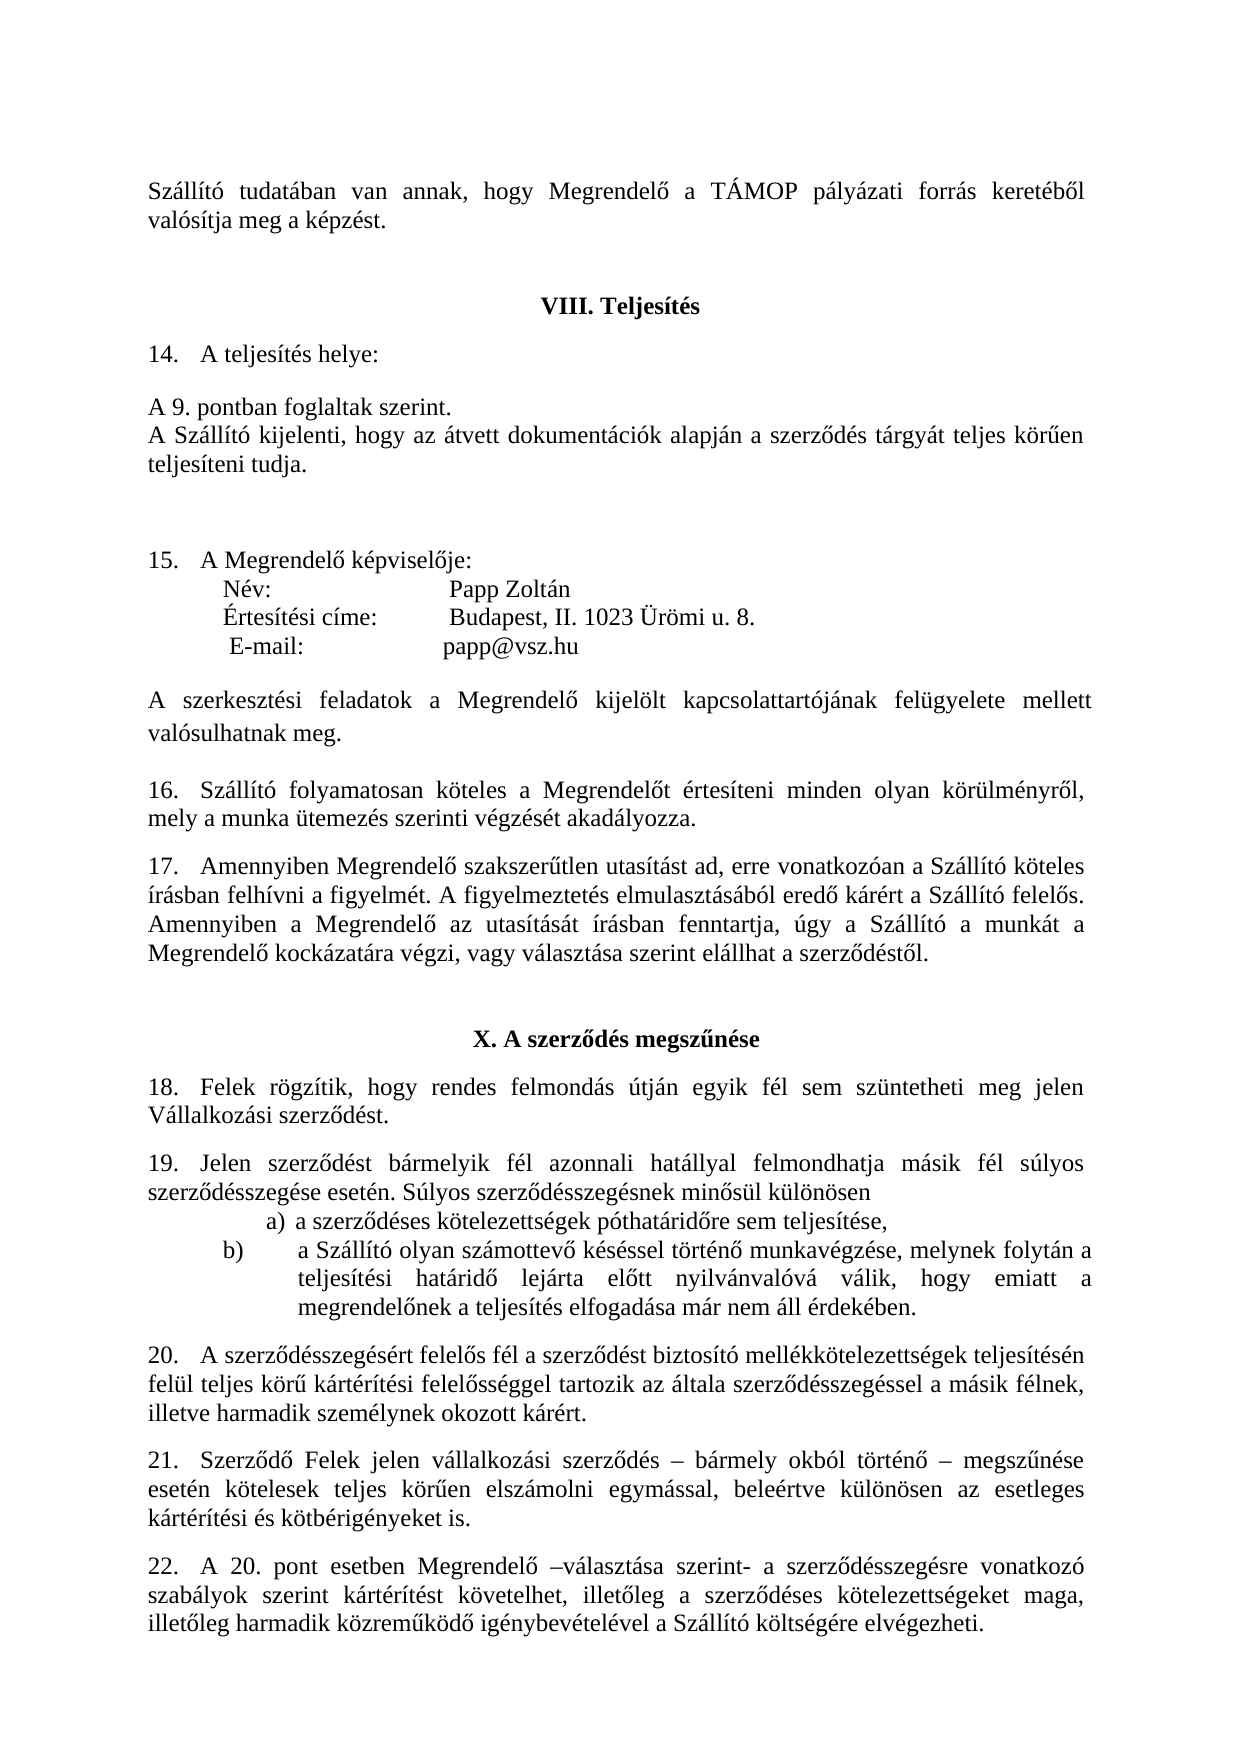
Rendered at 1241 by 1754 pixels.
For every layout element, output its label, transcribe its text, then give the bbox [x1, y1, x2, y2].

text Név: Papp Zoltán [223, 574, 1093, 602]
list A 20. pont esetben Megrendelő –választása szerint- a szerződésszegésre vonatkozó szabályok szerint kártérítést követelhet, illetőleg a szerződéses kötelezettségeket maga, illetőleg harmadik közreműködő igénybevételével a Szállító költségére elvégezheti. [148, 1551, 1085, 1637]
text Értesítési címe: Budapest, II. 1023 Ürömi u. 8. [223, 602, 1093, 631]
list a szerződéses kötelezettségek póthatáridőre sem teljesítése, [266, 1206, 1093, 1235]
list Amennyiben Megrendelő szakszerűtlen utasítást ad, erre vonatkozóan a Szállító köteles írásban felhívni a figyelmét. A figyelmeztetés elmulasztásából eredő kárért a Szállító felelős. Amennyiben a Megrendelő az utasítását írásban fenntartja, úgy a Szállító a munkát a Megrendelő kockázatára végzi, vagy választása szerint elállhat a szerződéstől. [148, 851, 1085, 966]
list Felek rögzítik, hogy rendes felmondás útján egyik fél sem szüntetheti meg jelen Vállalkozási szerződést. [148, 1072, 1085, 1129]
text A Szállító kijelenti, hogy az átvett dokumentációk alapján a szerződés tárgyát teljes körűen teljesíteni tudja. [148, 420, 1085, 478]
list A Megrendelő képviselője: [148, 545, 1085, 574]
text E-mail: papp@vsz.hu [223, 631, 1085, 660]
list a Szállító olyan számottevő késéssel történő munkavégzése, melynek folytán a teljesítési határidő lejárta előtt nyilvánvalóvá válik, hogy emiatt a megrendelőnek a teljesítés elfogadása már nem áll érdekében. [223, 1235, 1093, 1321]
list A szerződésszegésért felelős fél a szerződést biztosító mellékkötelezettségek teljesítésén felül teljes körű kártérítési felelősséggel tartozik az általa szerződésszegéssel a másik félnek, illetve harmadik személynek okozott kárért. [148, 1340, 1085, 1426]
list Szállító folyamatosan köteles a Megrendelőt értesíteni minden olyan körülményről, mely a munka ütemezés szerinti végzését akadályozza. [148, 775, 1085, 832]
list A teljesítés helye: [148, 339, 1085, 368]
text VIII. Teljesítés [148, 291, 1093, 320]
text Szállító tudatában van annak, hogy Megrendelő a TÁMOP pályázati forrás keretéből valósítja meg a képzést. [148, 176, 1085, 234]
list Szerződő Felek jelen vállalkozási szerződés – bármely okból történő – megszűnése esetén kötelesek teljes körűen elszámolni egymással, beleértve különösen az esetleges kártérítési és kötbérigényeket is. [148, 1446, 1085, 1532]
text A 9. pontban foglaltak szerint. [148, 392, 1085, 420]
text A szerkesztési feladatok a Megrendelő kijelölt kapcsolattartójának felügyelete mellett valósulhatnak meg. [148, 685, 1093, 747]
list Jelen szerződést bármelyik fél azonnali hatállyal felmondhatja másik fél súlyos szerződésszegése esetén. Súlyos szerződésszegésnek minősül különösen [148, 1148, 1085, 1206]
text X. A szerződés megszűnése [148, 995, 1085, 1053]
